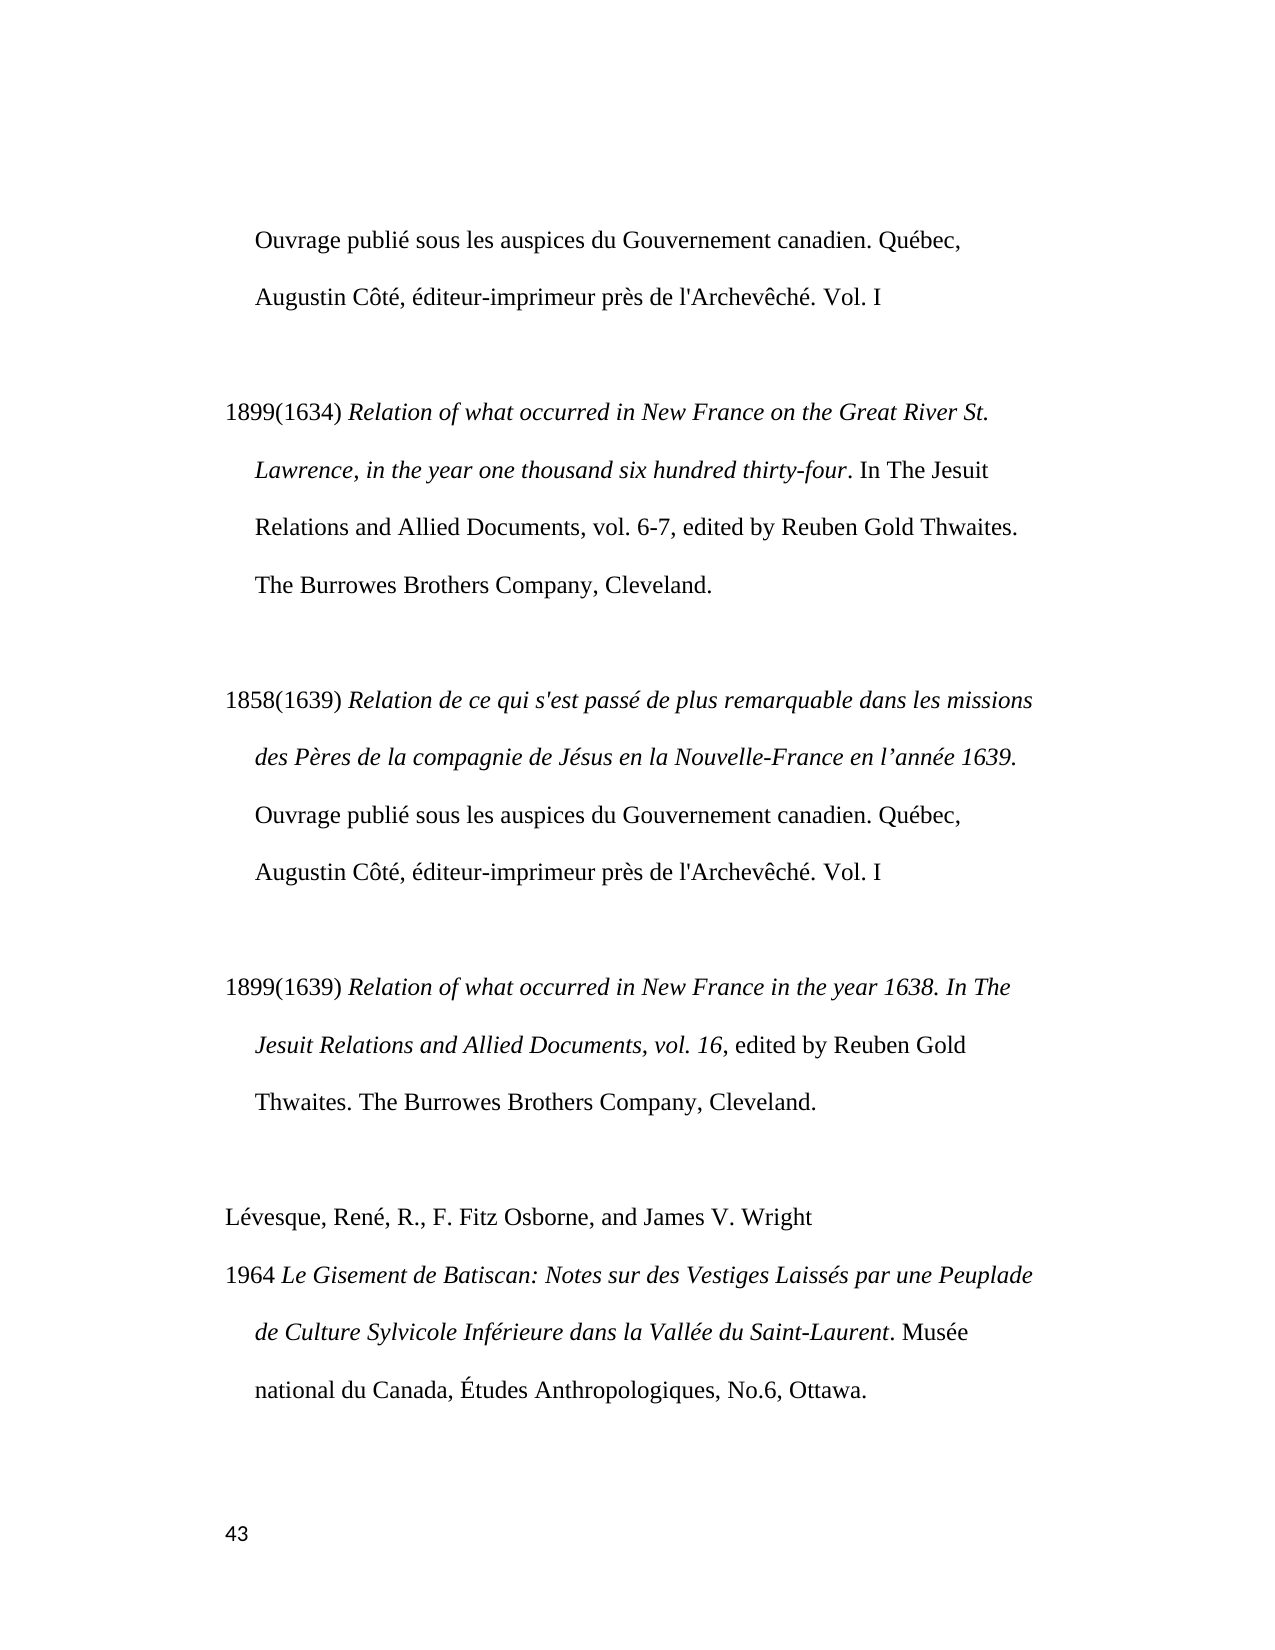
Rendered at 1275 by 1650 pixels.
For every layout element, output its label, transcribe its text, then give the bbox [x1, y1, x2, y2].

text 1964 Le Gisement de Batiscan: Notes sur des Vestiges Laissés par une Peuplade de Culture Sylvicole Inférieure dans la Vallée du Saint-Laurent. Musée national du Canada, Études Anthropologiques, No.6, Ottawa. [225, 1260, 1050, 1404]
text 1899(1639) Relation of what occurred in New France in the year 1638. In The Jesuit Relations and Allied Documents, vol. 16, edited by Reuben Gold Thwaites. The Burrowes Brothers Company, Cleveland. [225, 972, 1050, 1116]
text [225, 225, 1050, 311]
text 1858(1639) Relation de ce qui s'est passé de plus remarquable dans les missions des Pères de la compagnie de Jésus en la Nouvelle-France en l’année 1639. Ouvrage publié sous les auspices du Gouvernement canadien. Québec, Augustin Côté, éditeur-imprimeur près de l'Archevêché. Vol. I [225, 685, 1050, 886]
text Lévesque, René, R., F. Fitz Osborne, and James V. Wright [225, 1202, 1050, 1231]
text 1899(1634) Relation of what occurred in New France on the Great River St. Lawrence, in the year one thousand six hundred thirty-four. In The Jesuit Relations and Allied Documents, vol. 6-7, edited by Reuben Gold Thwaites. The Burrowes Brothers Company, Cleveland. [225, 397, 1050, 599]
